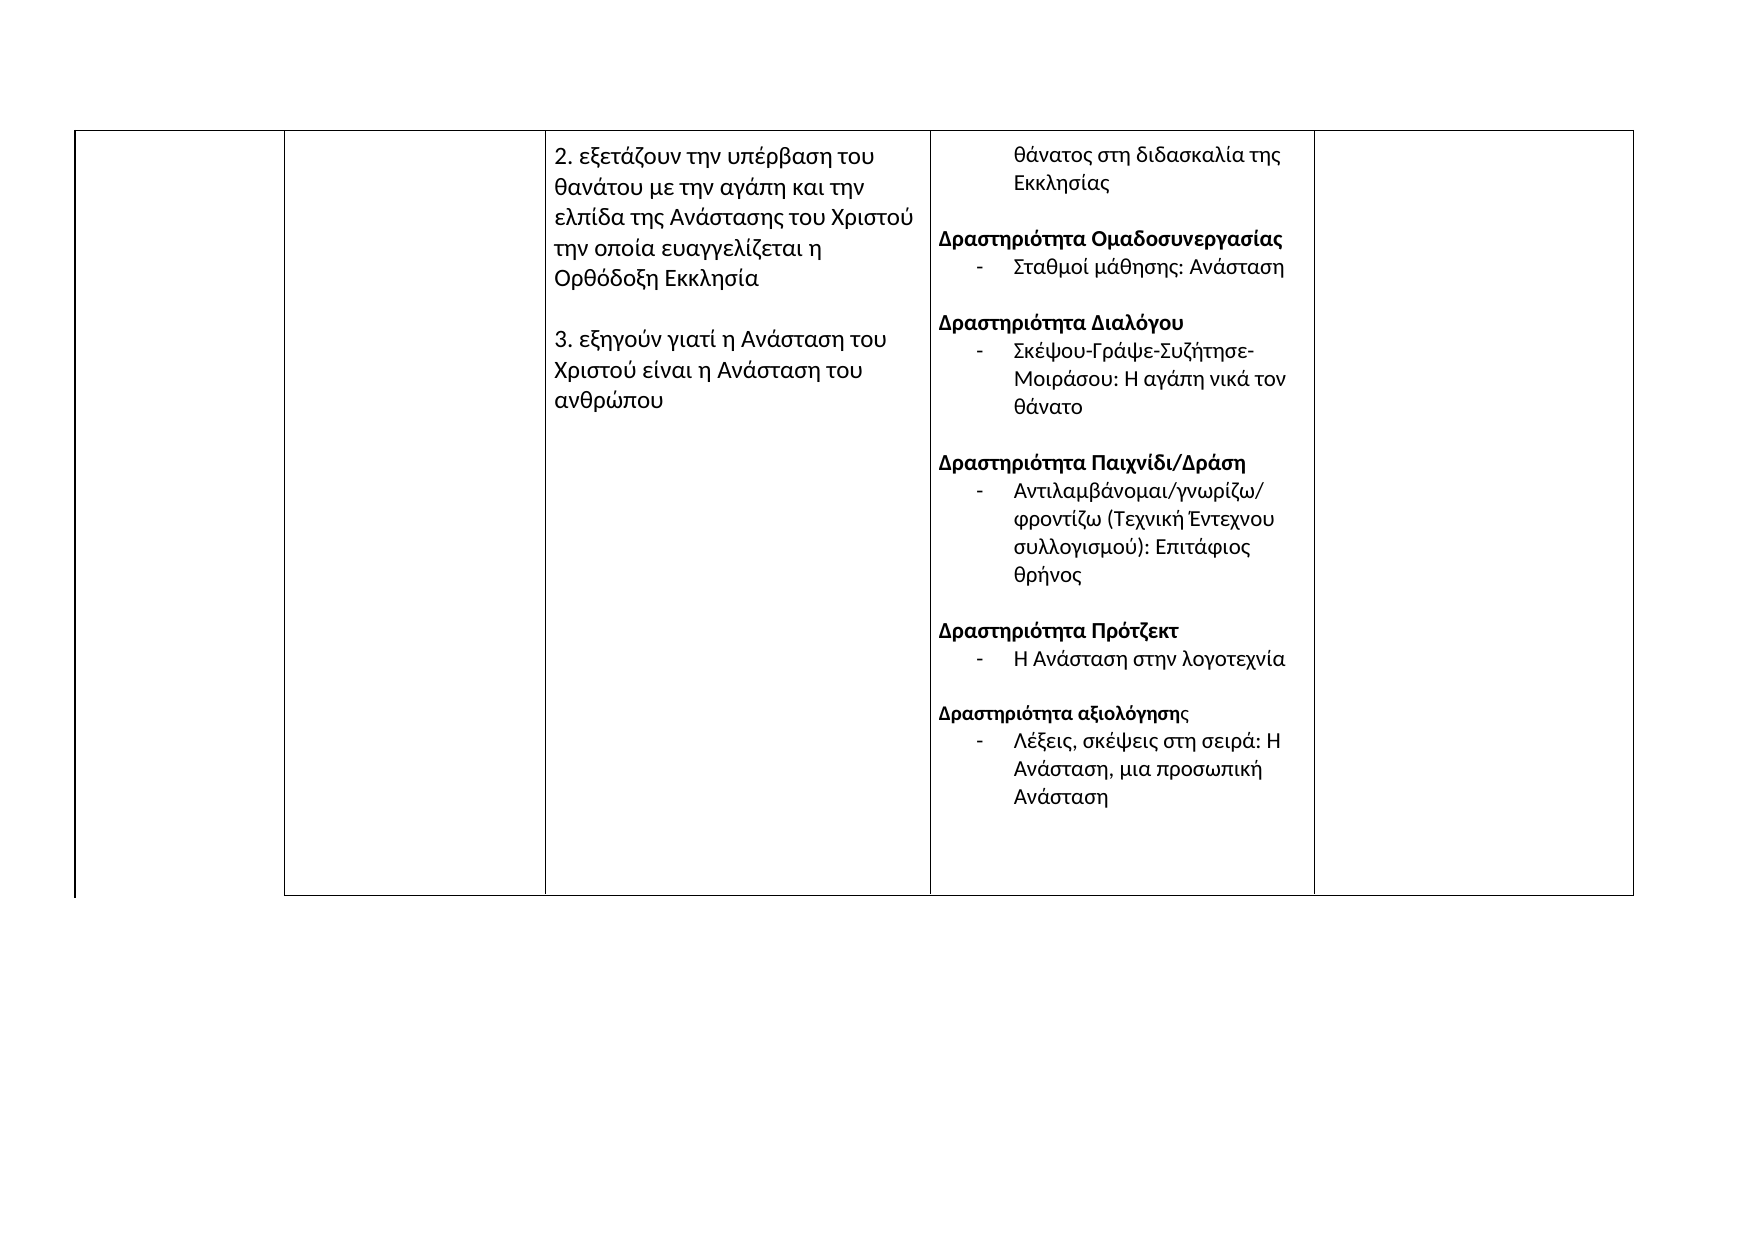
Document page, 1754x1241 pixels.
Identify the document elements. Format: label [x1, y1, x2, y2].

table_cell [285, 131, 546, 895]
table_cell [546, 131, 930, 895]
table_cell [930, 131, 1314, 895]
table_cell [76, 131, 284, 895]
table_cell [1315, 131, 1633, 895]
